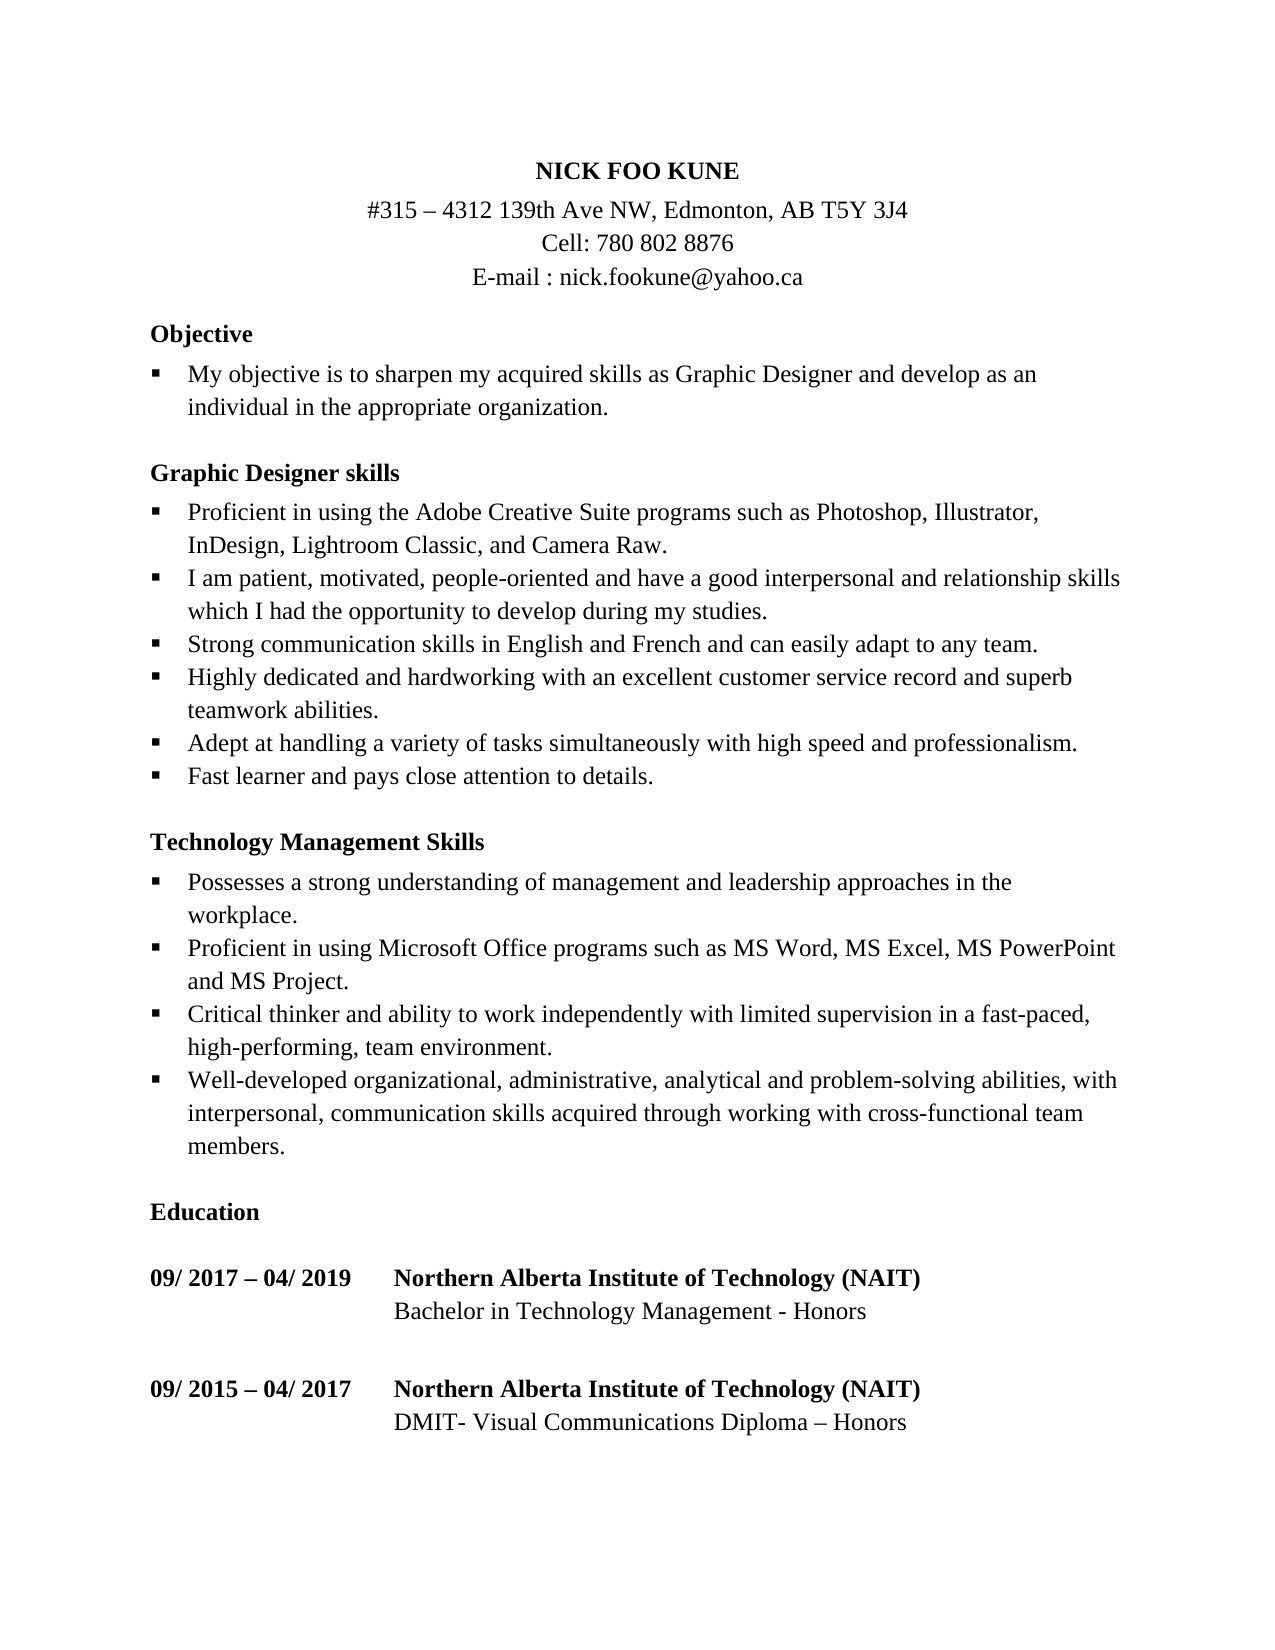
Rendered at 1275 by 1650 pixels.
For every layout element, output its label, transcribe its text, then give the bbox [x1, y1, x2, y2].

text Education [150, 1197, 1125, 1226]
list Highly dedicated and hardworking with an excellent customer service record and superb teamwork abilities. [150, 662, 1125, 724]
text NICK FOO KUNE [150, 156, 1125, 185]
list Fast learner and pays close attention to details. [150, 761, 1125, 790]
text DMIT- Visual Communications Diploma – Honors [150, 1407, 1125, 1436]
list Proficient in using the Adobe Creative Suite programs such as Photoshop, Illustrator, InDesign, Lightroom Classic, and Camera Raw. [150, 497, 1125, 559]
list Proficient in using Microsoft Office programs such as MS Word, MS Excel, MS PowerPoint and MS Project. [150, 933, 1125, 994]
text 09/ 2017 – 04/ 2019 Northern Alberta Institute of Technology (NAIT) [150, 1263, 1125, 1292]
text Objective [150, 319, 1125, 348]
text Graphic Designer skills [150, 458, 1125, 487]
list Critical thinker and ability to work independently with limited supervision in a fast-paced, high-performing, team environment. [150, 999, 1125, 1061]
text E-mail : nick.fookune@yahoo.ca [150, 262, 1125, 290]
list I am patient, motivated, people-oriented and have a good interpersonal and relationship skills which I had the opportunity to develop during my studies. [150, 563, 1125, 625]
text Technology Management Skills [150, 827, 1125, 856]
list My objective is to sharpen my acquired skills as Graphic Designer and develop as an individual in the appropriate organization. [150, 359, 1125, 421]
text #315 – 4312 139th Ave NW, Edmonton, AB T5Y 3J4 [150, 196, 1125, 224]
list Adept at handling a variety of tasks simultaneously with high speed and professionalism. [150, 728, 1125, 757]
text 09/ 2015 – 04/ 2017 Northern Alberta Institute of Technology (NAIT) [150, 1374, 1125, 1403]
list Possesses a strong understanding of management and leadership approaches in the workplace. [150, 867, 1125, 928]
text Bachelor in Technology Management - Honors [150, 1296, 1125, 1325]
list Strong communication skills in English and French and can easily adapt to any team. [150, 629, 1125, 658]
text Cell: 780 802 8876 [150, 228, 1125, 257]
list Well-developed organizational, administrative, analytical and problem-solving abilities, with interpersonal, communication skills acquired through working with cross-functional team members. [150, 1065, 1125, 1159]
